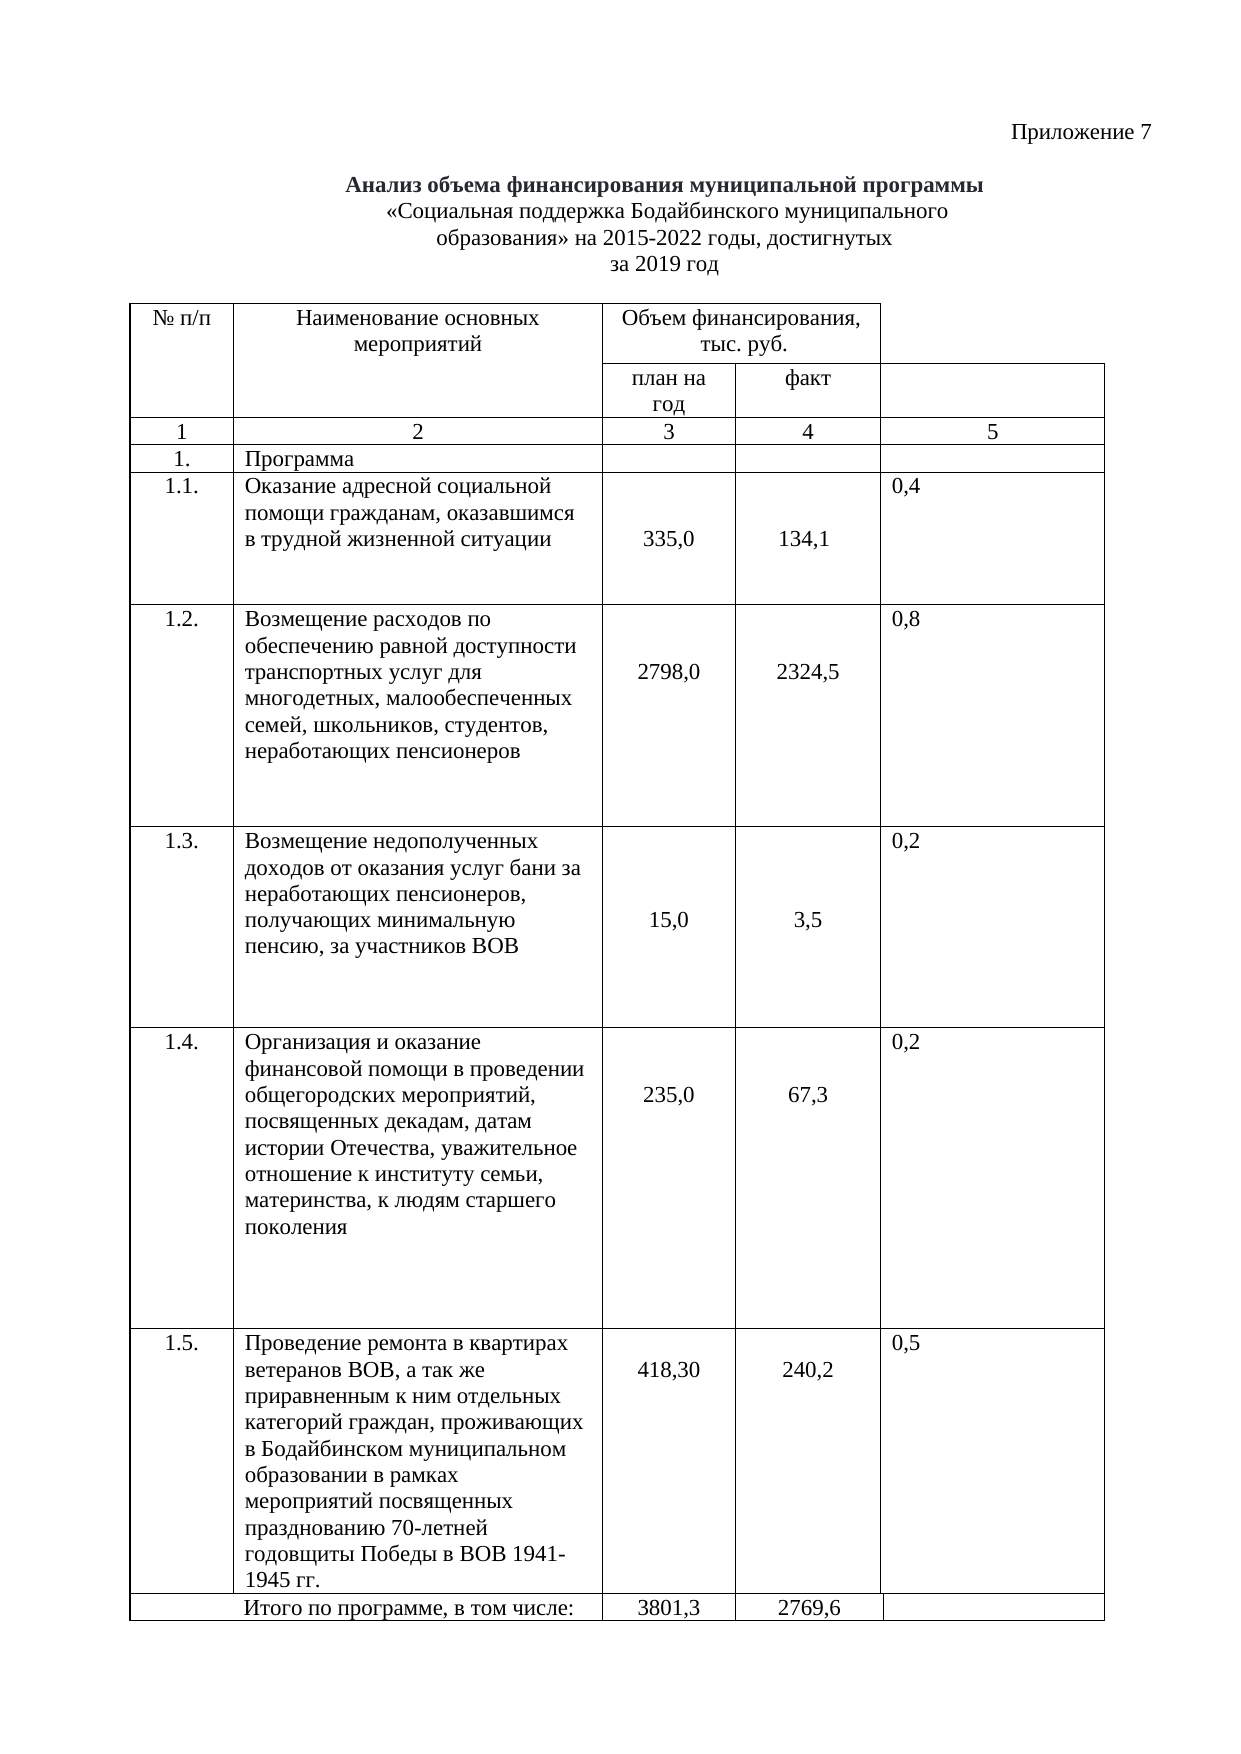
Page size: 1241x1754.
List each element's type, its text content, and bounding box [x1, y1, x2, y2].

table_cell [603, 445, 735, 472]
table_cell 3,5 [736, 827, 880, 1027]
table_cell 235,0 [603, 1028, 735, 1328]
table_cell 2769,6 [736, 1594, 883, 1620]
table_cell 15,0 [603, 827, 735, 1027]
table_cell 3801,3 [603, 1594, 735, 1620]
text Анализ объема финансирования муниципальной программы [177, 171, 1152, 197]
table_cell 1. [131, 445, 233, 472]
table_cell 5 [881, 418, 1104, 444]
table_cell 3 [603, 418, 735, 444]
table_cell [881, 364, 1104, 417]
table_cell 418,30 [603, 1329, 735, 1593]
table_header Объем финансирования, тыс. руб. [603, 304, 880, 363]
table_cell 0,2 [881, 827, 1104, 1027]
table_cell 240,2 [736, 1329, 880, 1593]
table_cell [881, 445, 1104, 472]
table_cell план на год [603, 364, 735, 417]
table_cell Организация и оказание финансовой помощи в проведении общегородских мероприятий, посвященных декадам, датам истории Отечества, уважительное отношение к институту семьи, материнства, к людям старшего поколения [234, 1028, 602, 1328]
table_cell 134,1 [736, 473, 880, 604]
table_cell [884, 1594, 1104, 1620]
table_cell 1.4. [131, 1028, 233, 1328]
table_cell Оказание адресной социальной помощи гражданам, оказавшимся в трудной жизненной ситуации [234, 473, 602, 604]
table_cell 67,3 [736, 1028, 880, 1328]
table_cell [736, 445, 880, 472]
table_cell 1.1. [131, 473, 233, 604]
table_header Наименование основных мероприятий [234, 304, 602, 417]
text «Социальная поддержка Бодайбинского муниципального [177, 197, 1152, 223]
table_cell 2 [234, 418, 602, 444]
table_cell 0,4 [881, 473, 1104, 604]
table_cell 2324,5 [736, 605, 880, 826]
table_cell 1.5. [131, 1329, 233, 1593]
table_cell 0,2 [881, 1028, 1104, 1328]
text за 2019 год [177, 250, 1152, 276]
table_cell Возмещение расходов по обеспечению равной доступности транспортных услуг для многодетных, малообеспеченных семей, школьников, студентов, неработающих пенсионеров [234, 605, 602, 826]
table_cell Проведение ремонта в квартирах ветеранов ВОВ, а так же приравненным к ним отдельных категорий граждан, проживающих в Бодайбинском муниципальном образовании в рамках мероприятий посвященных празднованию 70-летней годовщиты Победы в ВОВ 1941-1945 гг. [234, 1329, 602, 1593]
table_cell 0,5 [881, 1329, 1104, 1593]
table_header № п/п [131, 304, 233, 417]
table_cell 1.3. [131, 827, 233, 1027]
table_cell 2798,0 [603, 605, 735, 826]
table_cell факт [736, 364, 880, 417]
table_cell 335,0 [603, 473, 735, 604]
text образования» на 2015-2022 годы, достигнутых [177, 223, 1152, 250]
table_cell Итого по программе, в том числе: [131, 1594, 602, 1620]
table_cell 0,8 [881, 605, 1104, 826]
table_cell 1.2. [131, 605, 233, 826]
table_cell 1 [131, 418, 233, 444]
table_cell 4 [736, 418, 880, 444]
table_cell Программа [234, 445, 602, 472]
text Приложение 7 [177, 118, 1152, 144]
table_cell Возмещение недополученных доходов от оказания услуг бани за неработающих пенсионеров, получающих минимальную пенсию, за участников ВОВ [234, 827, 602, 1027]
